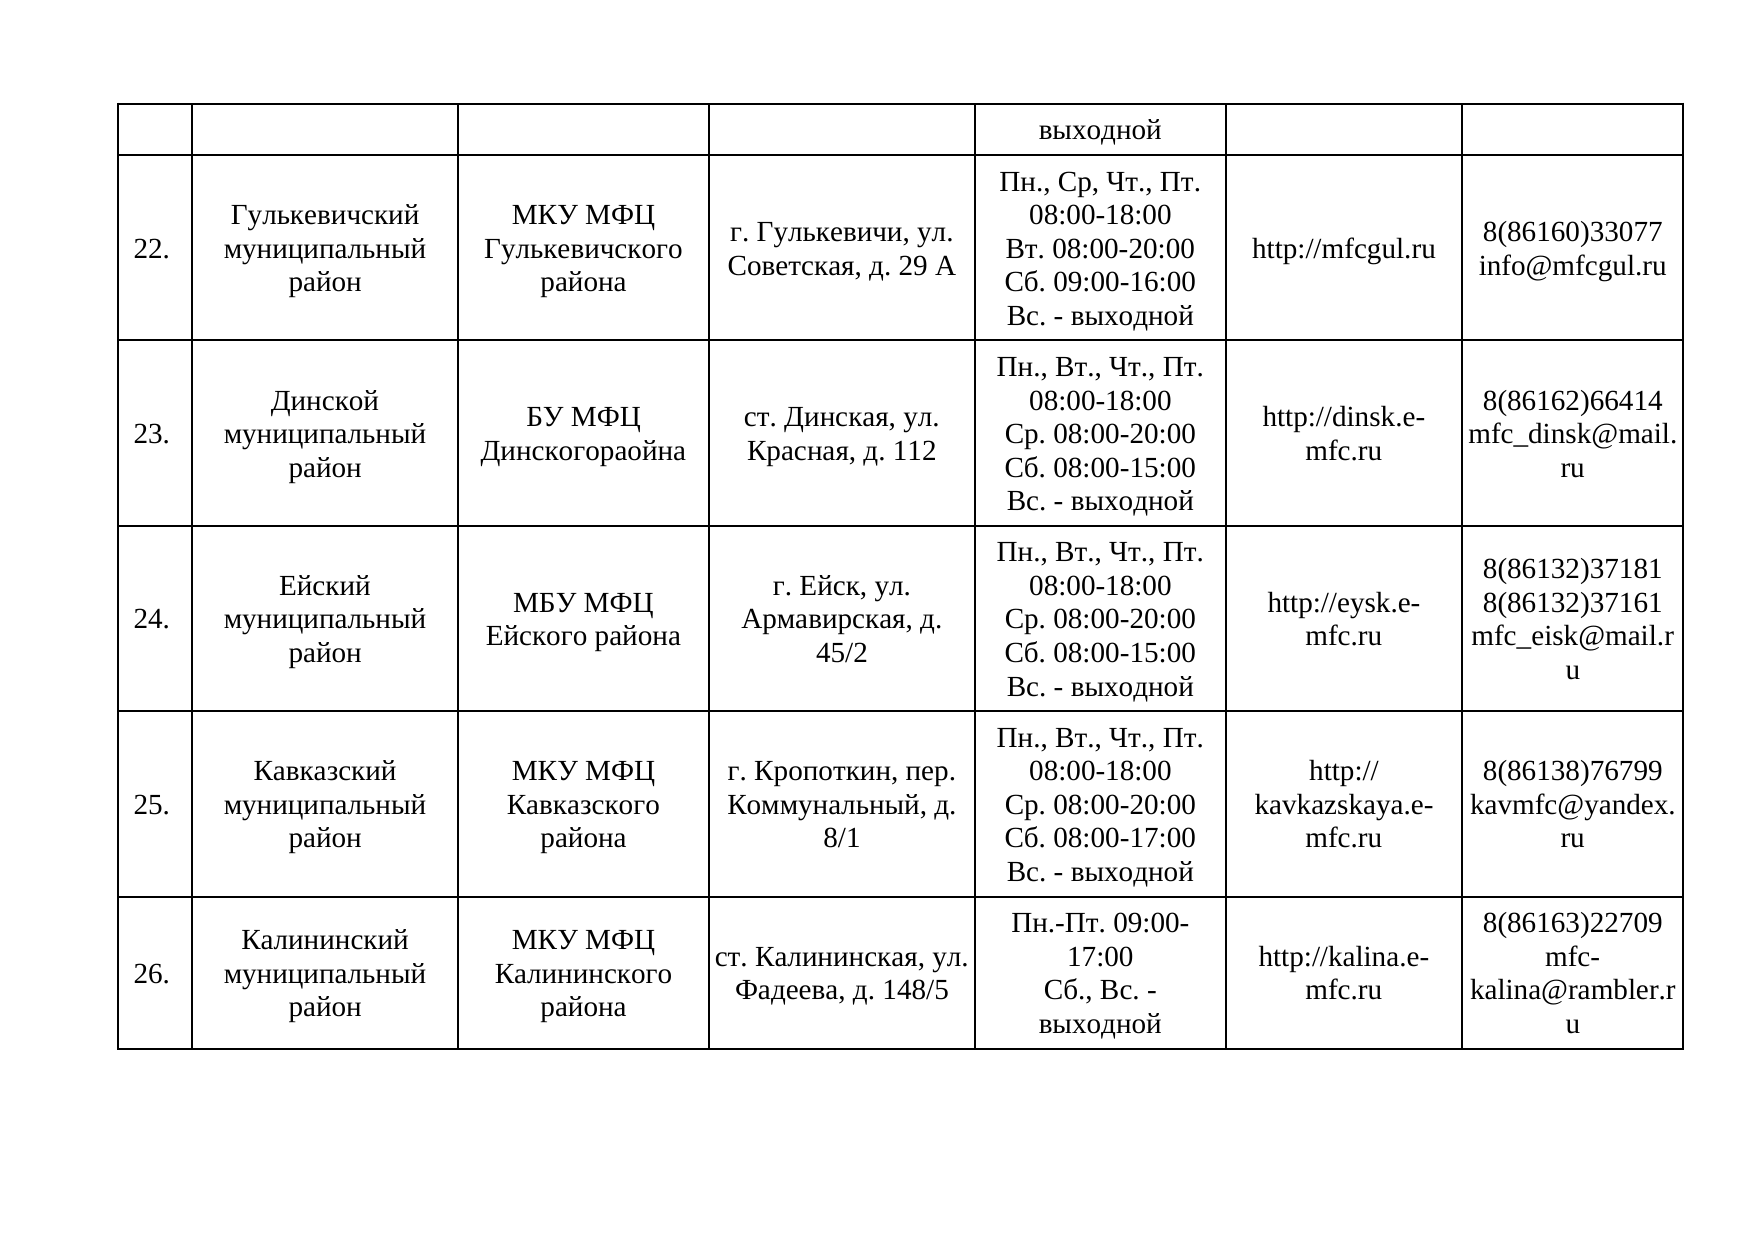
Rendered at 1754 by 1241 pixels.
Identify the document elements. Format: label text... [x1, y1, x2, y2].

table_cell г. Ейск, ул. Армавирская, д. 45/2 [710, 527, 974, 710]
table_cell Пн., Вт., Чт., Пт. 08:00-18:00 Ср. 08:00-20:00 Сб. 08:00-15:00 Вс. - выходной [976, 341, 1225, 525]
table_cell http://kalina.e-mfc.ru [1227, 898, 1461, 1047]
table_cell МКУ МФЦ Кавказского района [459, 712, 708, 896]
table_cell [119, 898, 191, 1047]
table_cell Динской муниципальный район [193, 341, 457, 525]
table_cell 8(86163)22709 mfc-kalina@rambler.ru [1463, 898, 1682, 1047]
table_cell Пн., Вт., Чт., Пт. 08:00-18:00 Ср. 08:00-20:00 Сб. 08:00-15:00 Вс. - выходной [976, 527, 1225, 710]
table_cell ст. Динская, ул. Красная, д. 112 [710, 341, 974, 525]
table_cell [710, 105, 974, 154]
table_cell http://mfcgul.ru [1227, 156, 1461, 339]
table_cell МКУ МФЦ Гулькевичского района [459, 156, 708, 339]
table_cell БУ МФЦ Динскогораойна [459, 341, 708, 525]
table_cell [119, 341, 191, 525]
table_cell http://eysk.e-mfc.ru [1227, 527, 1461, 710]
table_cell [119, 527, 191, 710]
table_cell Гулькевичский муниципальный район [193, 156, 457, 339]
table_cell [119, 156, 191, 339]
table_cell МКУ МФЦ Калининского района [459, 898, 708, 1047]
table_cell Пн., Ср, Чт., Пт. 08:00-18:00 Вт. 08:00-20:00 Сб. 09:00-16:00 Вс. - выходной [976, 156, 1225, 339]
table_cell http://dinsk.e-mfc.ru [1227, 341, 1461, 525]
table_cell [119, 105, 191, 154]
table_cell http://kavkazskaya.e-mfc.ru [1227, 712, 1461, 896]
table_cell Ейский муниципальный район [193, 527, 457, 710]
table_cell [1463, 105, 1682, 154]
table_cell 8(86132)37181 8(86132)37161 mfc_eisk@mail.ru [1463, 527, 1682, 710]
table_cell Калининский муниципальный район [193, 898, 457, 1047]
table_cell [119, 712, 191, 896]
table_cell г. Гулькевичи, ул. Советская, д. 29 А [710, 156, 974, 339]
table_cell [976, 105, 1225, 154]
table_cell МБУ МФЦ Ейского района [459, 527, 708, 710]
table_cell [193, 105, 457, 154]
table_cell Пн., Вт., Чт., Пт. 08:00-18:00 Ср. 08:00-20:00 Сб. 08:00-17:00 Вс. - выходной [976, 712, 1225, 896]
table_cell 8(86160)33077 info@mfcgul.ru [1463, 156, 1682, 339]
table_cell 8(86162)66414 mfc_dinsk@mail.ru [1463, 341, 1682, 525]
table_cell Кавказский муниципальный район [193, 712, 457, 896]
table_cell 8(86138)76799 kavmfc@yandex.ru [1463, 712, 1682, 896]
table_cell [459, 105, 708, 154]
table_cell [1227, 105, 1461, 154]
table_cell Пн.-Пт. 09:00-17:00 Сб., Вс. - выходной [976, 898, 1225, 1047]
table_cell г. Кропоткин, пер. Коммунальный, д. 8/1 [710, 712, 974, 896]
table_cell ст. Калининская, ул. Фадеева, д. 148/5 [710, 898, 974, 1047]
